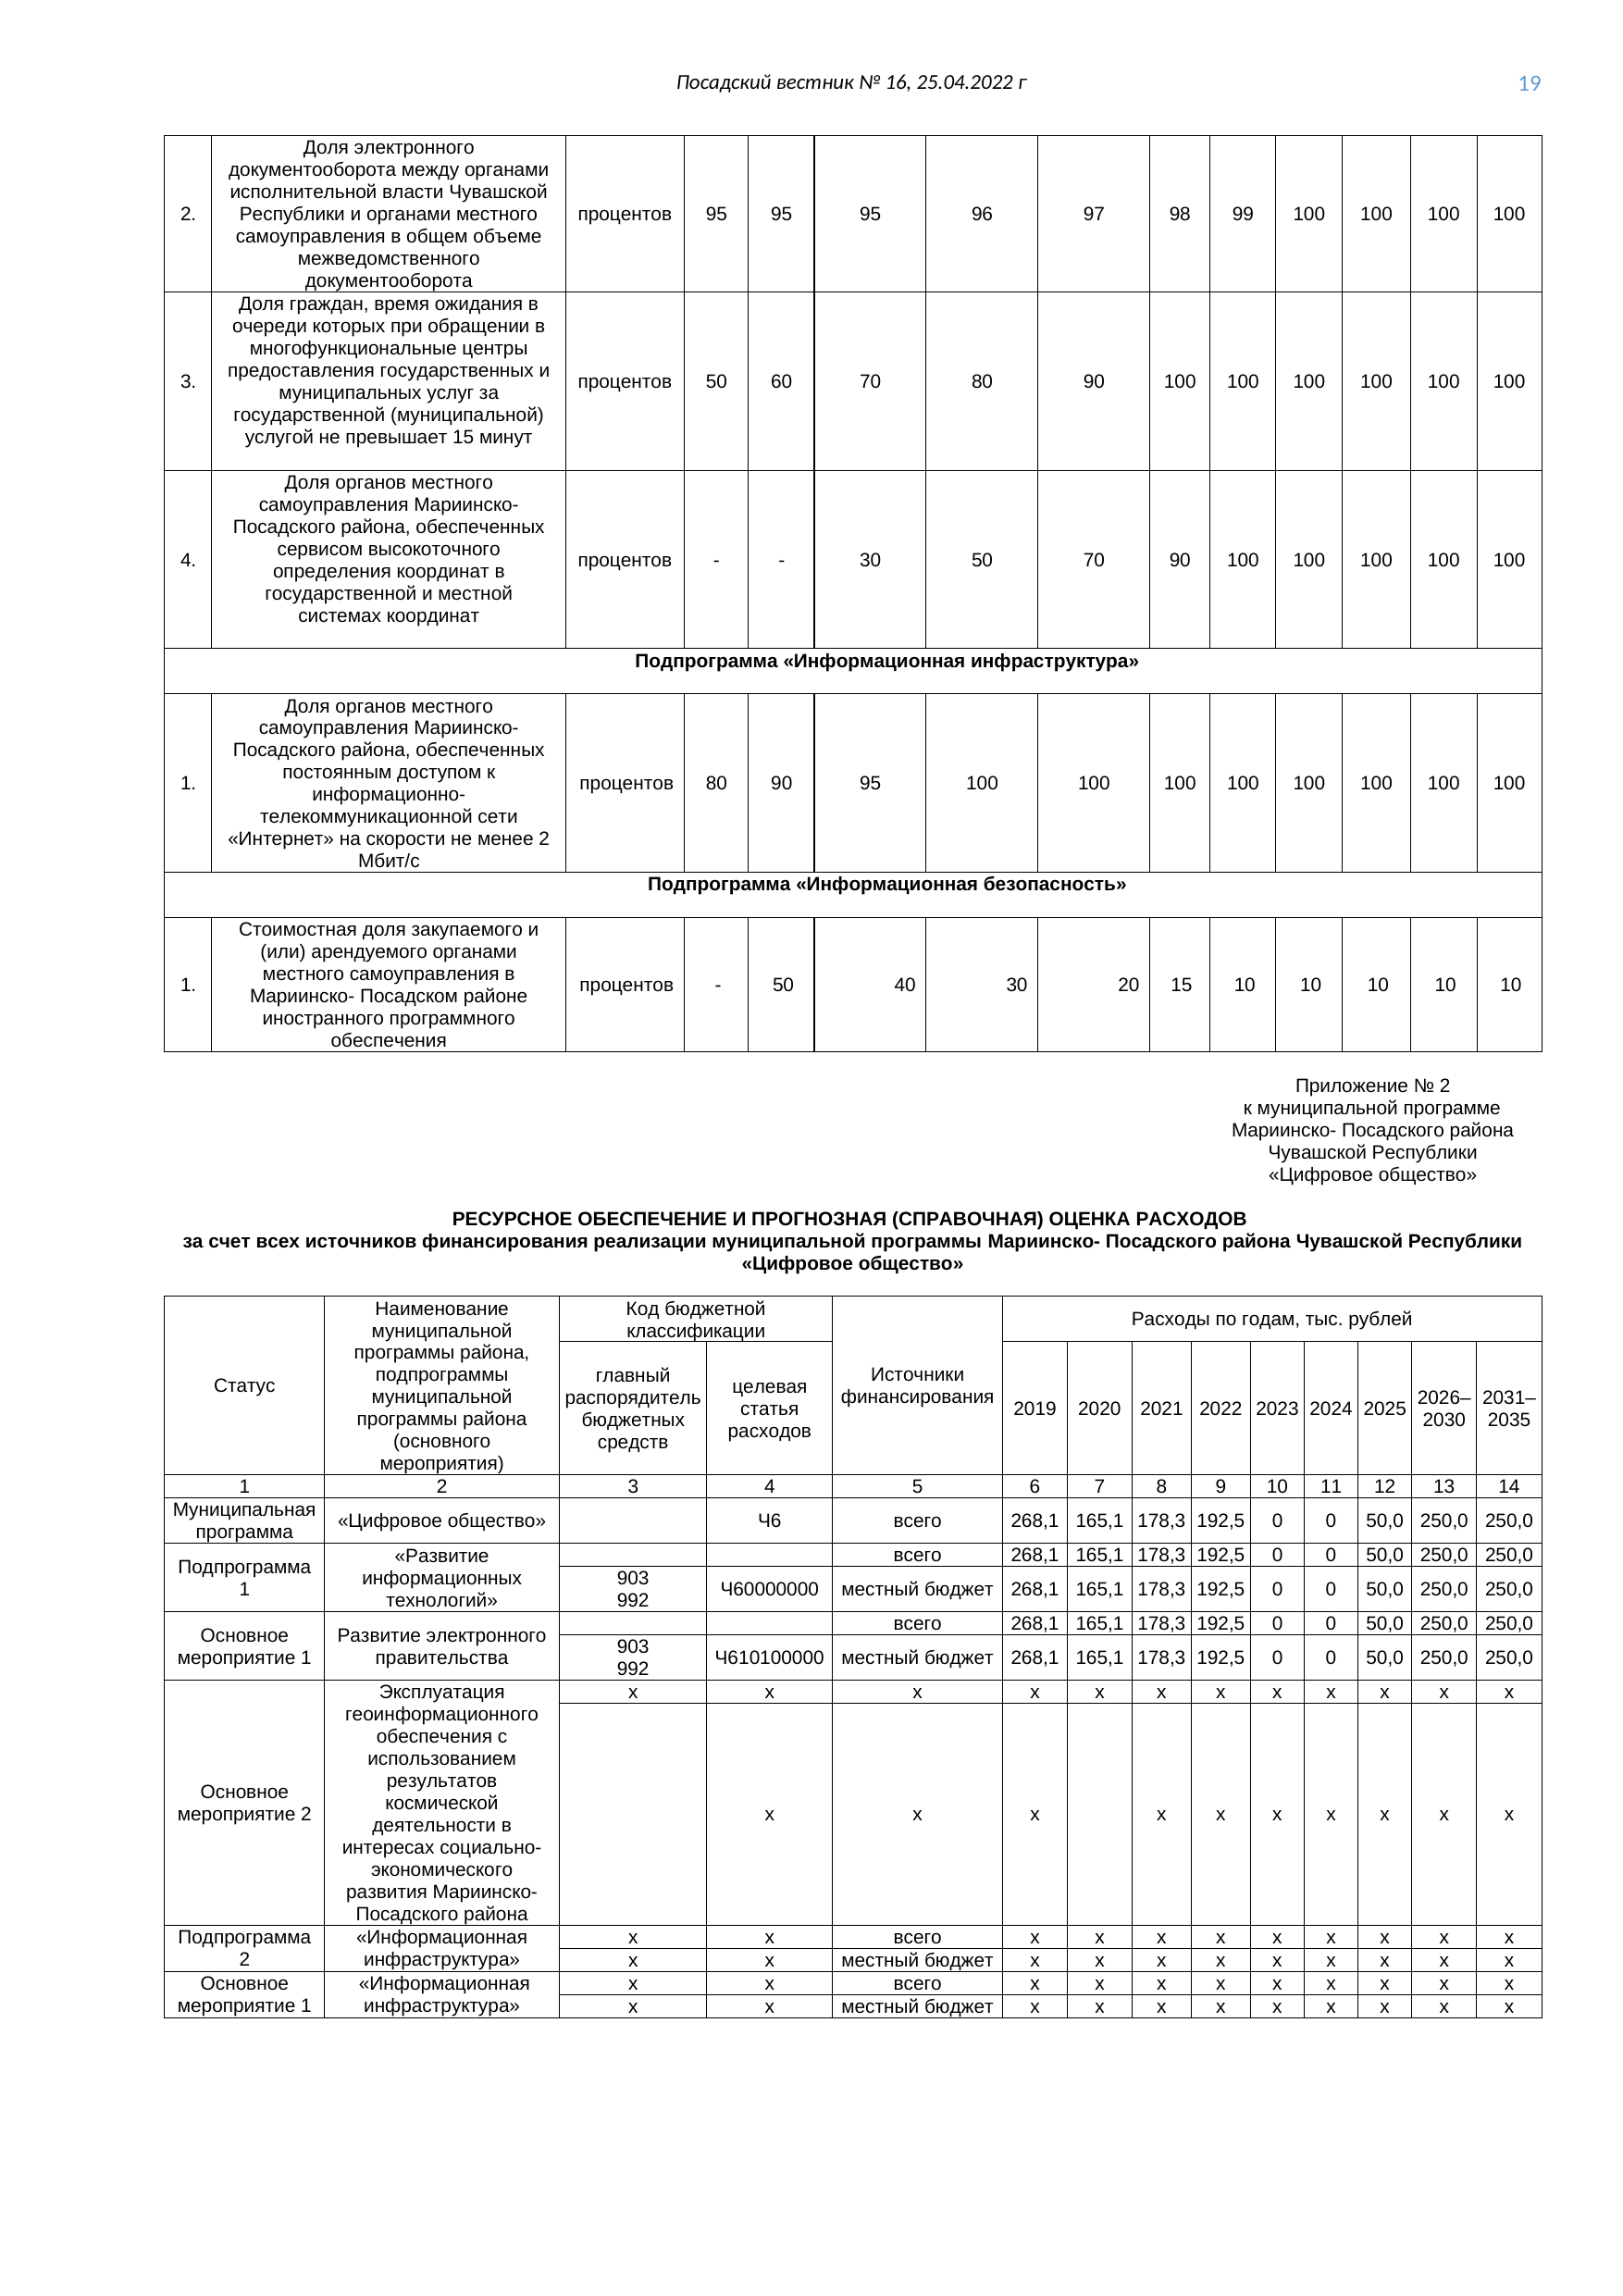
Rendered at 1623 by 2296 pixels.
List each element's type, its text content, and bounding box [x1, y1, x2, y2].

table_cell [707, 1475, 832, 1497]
table_cell 2. [165, 136, 211, 292]
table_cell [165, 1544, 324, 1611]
table_cell 96 [926, 136, 1037, 292]
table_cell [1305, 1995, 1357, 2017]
table_cell процентов [566, 136, 684, 292]
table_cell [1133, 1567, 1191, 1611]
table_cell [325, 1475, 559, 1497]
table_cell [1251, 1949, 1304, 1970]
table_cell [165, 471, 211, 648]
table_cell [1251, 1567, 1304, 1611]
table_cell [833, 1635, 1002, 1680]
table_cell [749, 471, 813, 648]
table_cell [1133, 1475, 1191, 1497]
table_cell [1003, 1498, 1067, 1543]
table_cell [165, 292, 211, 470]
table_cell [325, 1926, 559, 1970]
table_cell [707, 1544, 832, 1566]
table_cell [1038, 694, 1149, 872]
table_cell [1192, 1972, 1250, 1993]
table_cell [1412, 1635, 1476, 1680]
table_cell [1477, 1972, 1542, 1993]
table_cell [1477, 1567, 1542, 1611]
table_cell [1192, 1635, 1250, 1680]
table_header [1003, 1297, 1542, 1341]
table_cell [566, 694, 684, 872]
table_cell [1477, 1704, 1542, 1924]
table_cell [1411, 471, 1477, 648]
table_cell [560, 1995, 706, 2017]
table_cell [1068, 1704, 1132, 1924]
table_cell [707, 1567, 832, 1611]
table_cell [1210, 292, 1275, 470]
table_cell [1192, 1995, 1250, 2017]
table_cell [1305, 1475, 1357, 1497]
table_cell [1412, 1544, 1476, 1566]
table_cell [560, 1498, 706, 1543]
text Мариинско- Посадского района Чувашской Республики [1205, 1119, 1541, 1163]
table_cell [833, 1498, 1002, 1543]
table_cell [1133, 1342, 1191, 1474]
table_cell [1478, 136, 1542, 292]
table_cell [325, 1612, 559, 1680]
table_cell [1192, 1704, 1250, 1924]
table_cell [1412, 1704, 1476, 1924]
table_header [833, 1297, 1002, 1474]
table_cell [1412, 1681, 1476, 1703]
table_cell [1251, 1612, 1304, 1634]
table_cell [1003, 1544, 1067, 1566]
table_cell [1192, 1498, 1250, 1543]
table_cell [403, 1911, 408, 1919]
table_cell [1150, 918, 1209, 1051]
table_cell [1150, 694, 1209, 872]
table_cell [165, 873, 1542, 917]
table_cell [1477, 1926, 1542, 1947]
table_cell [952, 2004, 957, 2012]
table_cell 98 [1150, 136, 1209, 292]
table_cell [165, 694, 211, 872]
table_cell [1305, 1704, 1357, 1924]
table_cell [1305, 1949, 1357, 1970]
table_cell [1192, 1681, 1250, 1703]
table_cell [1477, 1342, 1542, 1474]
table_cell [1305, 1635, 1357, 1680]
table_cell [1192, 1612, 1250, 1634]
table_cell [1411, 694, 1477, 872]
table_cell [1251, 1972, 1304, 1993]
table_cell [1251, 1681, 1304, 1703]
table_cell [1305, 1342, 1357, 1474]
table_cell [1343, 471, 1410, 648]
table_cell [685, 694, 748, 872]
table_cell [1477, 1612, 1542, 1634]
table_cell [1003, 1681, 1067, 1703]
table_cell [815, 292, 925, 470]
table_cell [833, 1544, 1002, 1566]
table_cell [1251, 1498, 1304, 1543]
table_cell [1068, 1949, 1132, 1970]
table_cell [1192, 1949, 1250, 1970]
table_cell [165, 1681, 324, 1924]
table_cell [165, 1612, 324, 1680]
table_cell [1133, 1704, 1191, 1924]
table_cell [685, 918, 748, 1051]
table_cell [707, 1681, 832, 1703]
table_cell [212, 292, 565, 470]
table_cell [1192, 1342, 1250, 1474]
table_cell 95 [815, 136, 925, 292]
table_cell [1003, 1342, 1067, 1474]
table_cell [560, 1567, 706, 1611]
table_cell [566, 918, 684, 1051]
table_cell 95 [685, 136, 748, 292]
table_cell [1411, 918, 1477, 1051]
table_cell 95 [749, 136, 813, 292]
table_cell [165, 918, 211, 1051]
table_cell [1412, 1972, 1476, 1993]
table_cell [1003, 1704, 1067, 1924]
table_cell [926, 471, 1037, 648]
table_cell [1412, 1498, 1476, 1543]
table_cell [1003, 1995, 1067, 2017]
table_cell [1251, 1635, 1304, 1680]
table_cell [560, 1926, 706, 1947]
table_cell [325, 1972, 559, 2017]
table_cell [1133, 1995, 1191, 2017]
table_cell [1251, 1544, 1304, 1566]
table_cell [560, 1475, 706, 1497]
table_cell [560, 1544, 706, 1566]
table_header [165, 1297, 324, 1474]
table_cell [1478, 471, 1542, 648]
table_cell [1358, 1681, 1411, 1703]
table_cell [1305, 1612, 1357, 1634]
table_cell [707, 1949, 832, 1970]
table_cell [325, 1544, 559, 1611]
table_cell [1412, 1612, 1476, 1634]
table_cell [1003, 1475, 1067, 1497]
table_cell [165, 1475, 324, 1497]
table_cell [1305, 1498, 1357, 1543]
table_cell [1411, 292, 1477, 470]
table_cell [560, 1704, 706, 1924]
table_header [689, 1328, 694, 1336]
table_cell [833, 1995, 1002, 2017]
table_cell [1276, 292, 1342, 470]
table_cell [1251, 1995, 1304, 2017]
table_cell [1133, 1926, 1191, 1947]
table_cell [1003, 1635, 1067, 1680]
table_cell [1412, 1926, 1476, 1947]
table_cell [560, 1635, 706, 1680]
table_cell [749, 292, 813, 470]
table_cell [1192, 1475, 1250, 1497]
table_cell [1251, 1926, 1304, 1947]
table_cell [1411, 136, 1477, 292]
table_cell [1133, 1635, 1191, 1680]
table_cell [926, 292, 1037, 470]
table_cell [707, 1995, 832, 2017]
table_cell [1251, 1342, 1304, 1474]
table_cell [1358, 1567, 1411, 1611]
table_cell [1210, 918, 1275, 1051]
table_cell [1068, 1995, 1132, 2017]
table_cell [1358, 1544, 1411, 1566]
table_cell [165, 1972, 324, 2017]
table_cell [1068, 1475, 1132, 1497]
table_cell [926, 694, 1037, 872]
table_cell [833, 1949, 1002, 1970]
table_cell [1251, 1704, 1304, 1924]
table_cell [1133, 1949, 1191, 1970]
text РЕСУРСНОЕ ОБЕСПЕЧЕНИЕ И ПРОГНОЗНАЯ (СПРАВОЧНАЯ) ОЦЕНКА РАСХОДОВ за счет всех источников финансирования реализации муниципальной программы Мариинско- Посадского района Чувашской Республики «Цифровое общество» [164, 1207, 1541, 1273]
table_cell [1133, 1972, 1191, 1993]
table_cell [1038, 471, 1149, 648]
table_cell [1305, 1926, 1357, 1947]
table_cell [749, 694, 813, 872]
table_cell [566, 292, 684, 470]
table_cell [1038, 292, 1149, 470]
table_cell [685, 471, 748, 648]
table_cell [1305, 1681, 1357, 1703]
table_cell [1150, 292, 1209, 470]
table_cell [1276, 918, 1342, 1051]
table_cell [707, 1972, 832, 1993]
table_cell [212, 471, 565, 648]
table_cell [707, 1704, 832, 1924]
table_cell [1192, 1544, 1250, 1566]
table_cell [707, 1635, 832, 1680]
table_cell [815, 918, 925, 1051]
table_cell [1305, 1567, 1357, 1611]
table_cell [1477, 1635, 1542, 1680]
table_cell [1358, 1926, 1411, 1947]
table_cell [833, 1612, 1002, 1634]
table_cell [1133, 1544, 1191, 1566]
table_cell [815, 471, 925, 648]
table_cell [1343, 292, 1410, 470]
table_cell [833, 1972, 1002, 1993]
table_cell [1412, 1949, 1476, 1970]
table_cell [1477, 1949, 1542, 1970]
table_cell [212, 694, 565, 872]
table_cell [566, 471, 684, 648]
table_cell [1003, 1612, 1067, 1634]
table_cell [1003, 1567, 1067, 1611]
table_cell 99 [1210, 136, 1275, 292]
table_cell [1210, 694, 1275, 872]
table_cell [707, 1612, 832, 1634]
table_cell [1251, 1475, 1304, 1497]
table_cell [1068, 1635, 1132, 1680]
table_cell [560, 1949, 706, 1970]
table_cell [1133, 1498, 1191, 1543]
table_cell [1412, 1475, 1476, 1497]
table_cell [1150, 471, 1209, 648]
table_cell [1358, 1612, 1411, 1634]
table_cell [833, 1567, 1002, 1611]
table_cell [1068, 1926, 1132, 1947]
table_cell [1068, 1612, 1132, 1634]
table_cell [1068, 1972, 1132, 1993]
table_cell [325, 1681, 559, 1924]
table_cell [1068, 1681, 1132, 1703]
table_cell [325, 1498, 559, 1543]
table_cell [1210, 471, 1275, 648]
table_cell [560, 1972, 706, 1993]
table_cell 97 [1038, 136, 1149, 292]
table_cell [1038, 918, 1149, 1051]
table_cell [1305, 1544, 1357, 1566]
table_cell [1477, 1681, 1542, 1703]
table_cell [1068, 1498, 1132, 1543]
text к муниципальной программе [1203, 1097, 1541, 1119]
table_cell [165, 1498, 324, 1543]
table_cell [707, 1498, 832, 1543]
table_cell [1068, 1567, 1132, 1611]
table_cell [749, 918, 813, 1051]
table_cell Доля электронного документооборота между органами исполнительной власти Чувашской Республики и органами местного самоуправления в общем объеме межведомственного документооборота [212, 136, 565, 292]
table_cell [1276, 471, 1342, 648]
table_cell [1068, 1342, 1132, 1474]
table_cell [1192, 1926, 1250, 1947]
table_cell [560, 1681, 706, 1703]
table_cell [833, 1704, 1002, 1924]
text Приложение № 2 [1205, 1074, 1541, 1097]
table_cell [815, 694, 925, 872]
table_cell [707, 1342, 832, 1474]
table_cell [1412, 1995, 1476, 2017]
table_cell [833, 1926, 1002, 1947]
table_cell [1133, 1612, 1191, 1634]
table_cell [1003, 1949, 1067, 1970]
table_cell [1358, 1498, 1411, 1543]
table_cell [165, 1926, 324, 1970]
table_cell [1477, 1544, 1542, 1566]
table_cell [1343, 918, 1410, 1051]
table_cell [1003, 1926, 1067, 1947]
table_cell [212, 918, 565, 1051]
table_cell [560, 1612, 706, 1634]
text «Цифровое общество» [1205, 1163, 1541, 1185]
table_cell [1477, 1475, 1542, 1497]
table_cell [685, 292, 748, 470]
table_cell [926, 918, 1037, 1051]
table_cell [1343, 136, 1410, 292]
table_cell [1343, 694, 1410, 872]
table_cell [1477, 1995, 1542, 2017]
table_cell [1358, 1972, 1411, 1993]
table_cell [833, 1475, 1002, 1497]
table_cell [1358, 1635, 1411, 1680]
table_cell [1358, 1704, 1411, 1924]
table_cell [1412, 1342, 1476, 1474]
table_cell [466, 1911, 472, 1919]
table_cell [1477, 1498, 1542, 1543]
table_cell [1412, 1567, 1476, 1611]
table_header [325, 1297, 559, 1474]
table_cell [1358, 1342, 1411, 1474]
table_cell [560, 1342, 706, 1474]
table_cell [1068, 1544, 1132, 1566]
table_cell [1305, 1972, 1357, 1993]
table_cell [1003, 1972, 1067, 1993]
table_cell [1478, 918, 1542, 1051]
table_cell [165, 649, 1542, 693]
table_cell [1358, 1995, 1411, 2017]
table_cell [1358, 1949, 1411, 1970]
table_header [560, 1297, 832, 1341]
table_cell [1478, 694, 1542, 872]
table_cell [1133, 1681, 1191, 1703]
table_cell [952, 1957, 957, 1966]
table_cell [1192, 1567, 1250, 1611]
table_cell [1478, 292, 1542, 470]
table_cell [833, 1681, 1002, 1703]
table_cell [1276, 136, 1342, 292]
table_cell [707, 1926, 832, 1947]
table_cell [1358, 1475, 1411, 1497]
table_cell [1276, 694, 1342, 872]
